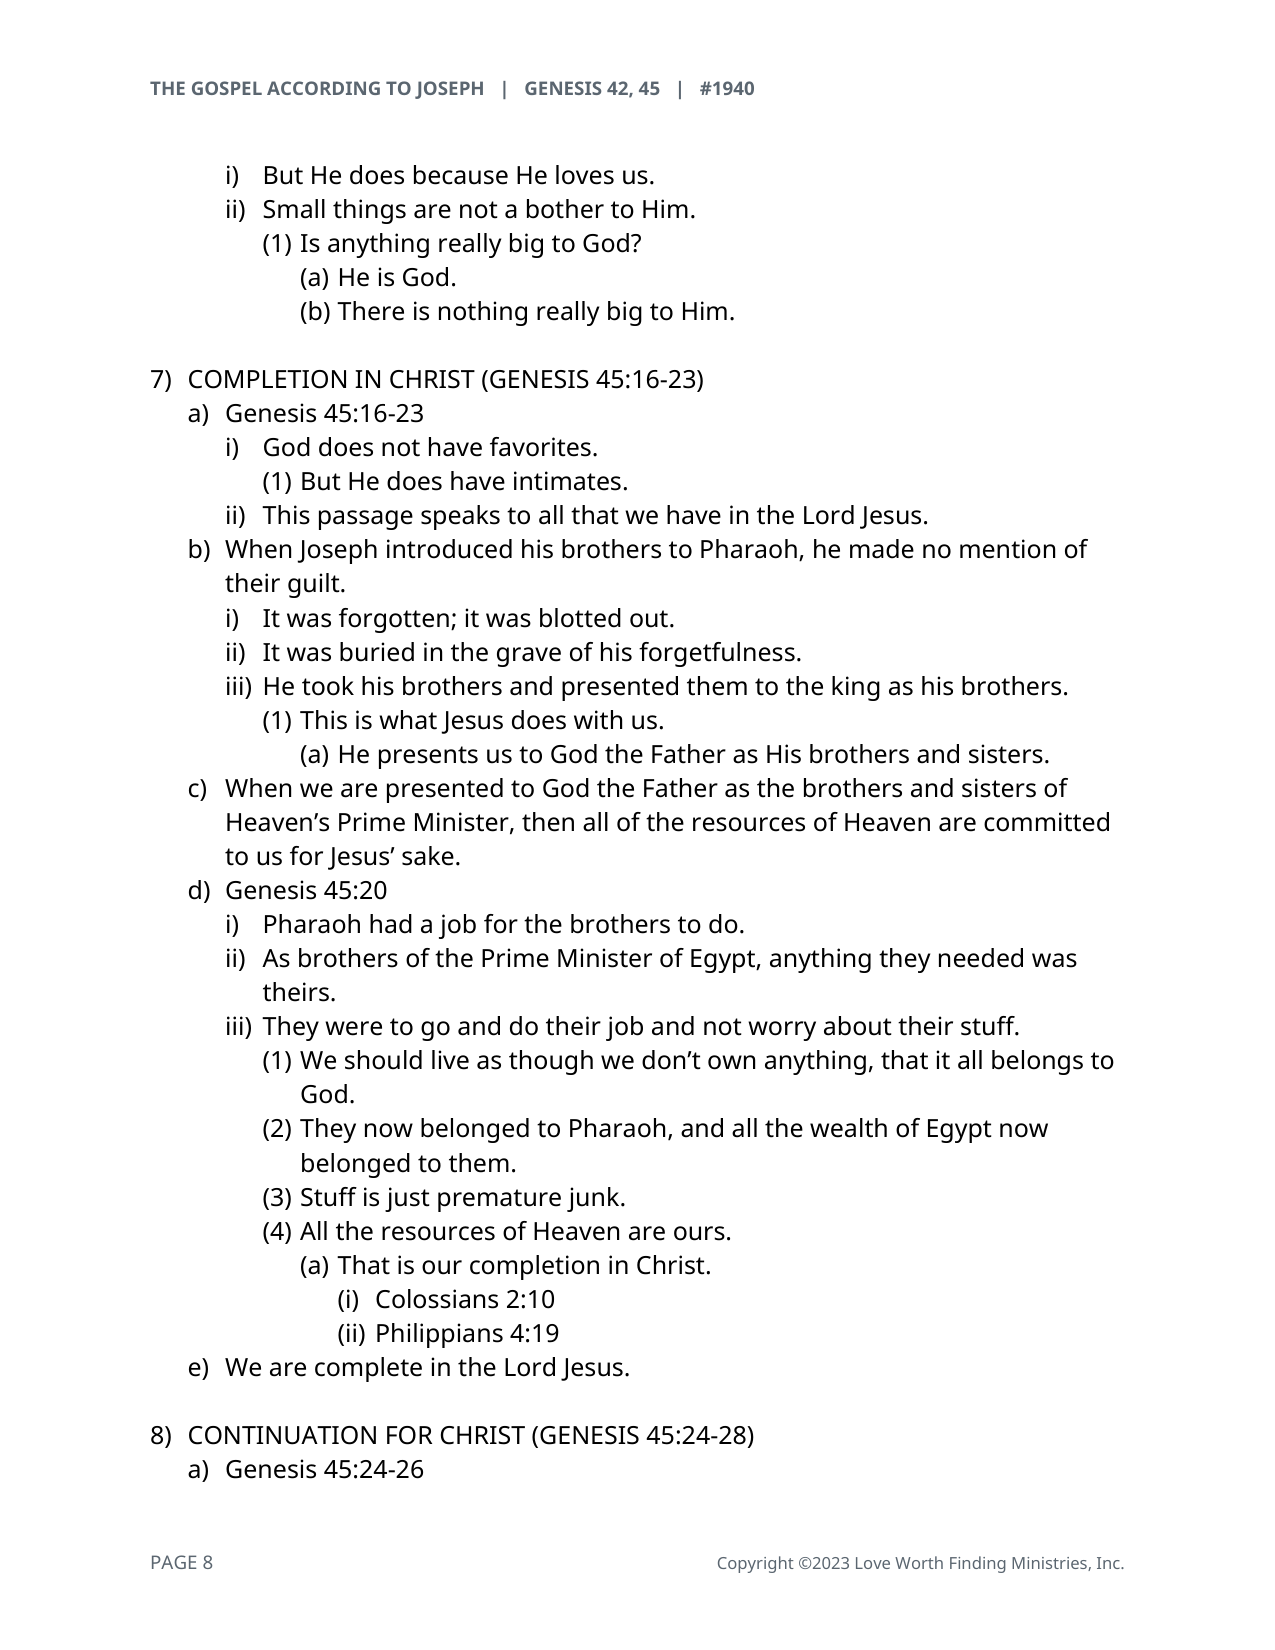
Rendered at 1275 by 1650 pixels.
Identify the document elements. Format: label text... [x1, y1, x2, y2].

list Pharaoh had a job for the brothers to do. [225, 907, 1125, 941]
list They were to go and do their job and not worry about their stuff. [225, 1009, 1125, 1043]
list We should live as though we don’t own anything, that it all belongs to God. [262, 1043, 1125, 1111]
list He presents us to God the Father as His brothers and sisters. [300, 736, 1125, 771]
list We are complete in the Lord Jesus. [187, 1349, 1125, 1384]
list There is nothing really big to Him. [300, 294, 1125, 328]
list Genesis 45:20 [187, 873, 1125, 907]
list As brothers of the Prime Minister of Egypt, anything they needed was theirs. [225, 941, 1125, 1009]
list When we are presented to God the Father as the brothers and sisters of Heaven’s Prime Minister, then all of the resources of Heaven are committed to us for Jesus’ sake. [187, 771, 1125, 873]
list Genesis 45:24-26 [187, 1452, 1125, 1486]
list But He does have intimates. [262, 464, 1125, 498]
list continuation for christ (genesis 45:24-28) [150, 1418, 1125, 1452]
list It was forgotten; it was blotted out. [225, 600, 1125, 634]
list completion in christ (genesis 45:16-23) [150, 362, 1125, 396]
list Philippians 4:19 [337, 1316, 1125, 1349]
list They now belonged to Pharaoh, and all the wealth of Egypt now belonged to them. [262, 1111, 1125, 1179]
list God does not have favorites. [225, 430, 1125, 464]
list Colossians 2:10 [337, 1281, 1125, 1316]
list Stuff is just premature junk. [262, 1179, 1125, 1213]
list Genesis 45:16-23 [187, 396, 1125, 430]
list But He does because He loves us. [225, 157, 1125, 191]
list He took his brothers and presented them to the king as his brothers. [225, 668, 1125, 702]
list This passage speaks to all that we have in the Lord Jesus. [225, 498, 1125, 532]
list When Joseph introduced his brothers to Pharaoh, he made no mention of their guilt. [187, 532, 1125, 600]
list All the resources of Heaven are ours. [262, 1213, 1125, 1247]
list That is our completion in Christ. [300, 1247, 1125, 1281]
list He is God. [300, 259, 1125, 294]
list This is what Jesus does with us. [262, 702, 1125, 736]
list Small things are not a bother to Him. [225, 191, 1125, 226]
list Is anything really big to God? [262, 226, 1125, 259]
list It was buried in the grave of his forgetfulness. [225, 634, 1125, 668]
